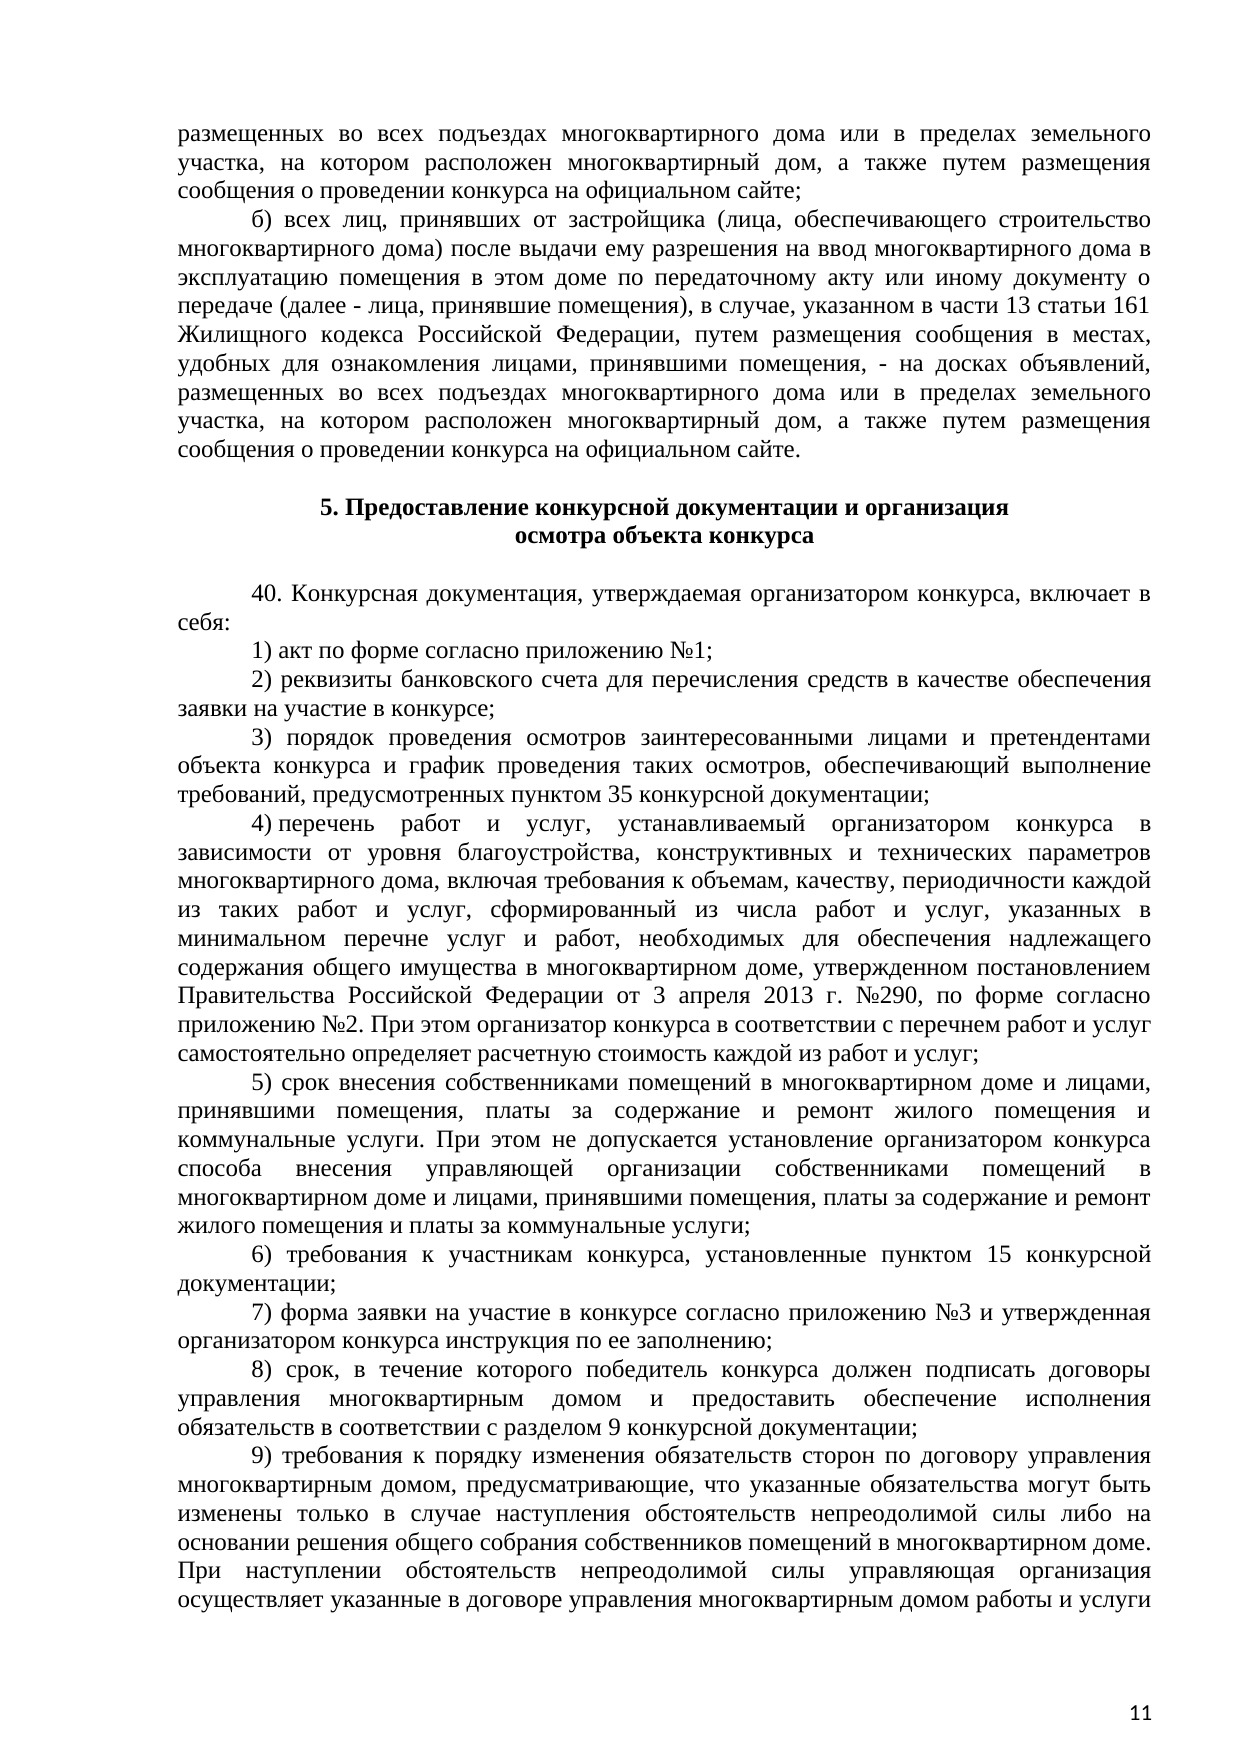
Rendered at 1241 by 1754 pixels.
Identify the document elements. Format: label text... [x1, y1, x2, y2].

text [177, 1441, 1152, 1613]
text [177, 118, 1152, 204]
text осмотра объекта конкурса [177, 521, 1152, 549]
text 7) форма заявки на участие в конкурсе согласно приложению №3 и утвержденная организатором конкурса инструкция по ее заполнению; [177, 1297, 1152, 1354]
text 8) срок, в течение которого победитель конкурса должен подписать договоры управления многоквартирным домом и предоставить обеспечение исполнения обязательств в соответствии с разделом 9 конкурсной документации; [177, 1354, 1152, 1441]
text 40. Конкурсная документация, утверждаемая организатором конкурса, включает в себя: [177, 578, 1152, 636]
text 5) срок внесения собственниками помещений в многоквартирном доме и лицами, принявшими помещения, платы за содержание и ремонт жилого помещения и коммунальные услуги. При этом не допускается установление организатором конкурса способа внесения управляющей организации собственниками помещений в многоквартирном доме и лицами, принявшими помещения, платы за содержание и ремонт жилого помещения и платы за коммунальные услуги; [177, 1067, 1152, 1239]
text б) всех лиц, принявших от застройщика (лица, обеспечивающего строительство многоквартирного дома) после выдачи ему разрешения на ввод многоквартирного дома в эксплуатацию помещения в этом доме по передаточному акту или иному документу о передаче (далее - лица, принявшие помещения), в случае, указанном в части 13 статьи 161 Жилищного кодекса Российской Федерации, путем размещения сообщения в местах, удобных для ознакомления лицами, принявшими помещения, - на досках объявлений, размещенных во всех подъездах многоквартирного дома или в пределах земельного участка, на котором расположен многоквартирный дом, а также путем размещения сообщения о проведении конкурса на официальном сайте. [177, 204, 1152, 463]
text 4).перечень работ и услуг, устанавливаемый организатором конкурса в зависимости от уровня благоустройства, конструктивных и технических параметров многоквартирного дома, включая требования к объемам, качеству, периодичности каждой из таких работ и услуг, сформированный из числа работ и услуг, указанных в минимальном перечне услуг и работ, необходимых для обеспечения надлежащего содержания общего имущества в многоквартирном доме, утвержденном постановлением Правительства Российской Федерации от 3 апреля 2013 г. №290, по форме согласно приложению №2. При этом организатор конкурса в соответствии с перечнем работ и услуг самостоятельно определяет расчетную стоимость каждой из работ и услуг; [177, 808, 1152, 1067]
text 6) требования к участникам конкурса, установленные пунктом 15 конкурсной документации; [177, 1239, 1152, 1297]
text 3) порядок проведения осмотров заинтересованными лицами и претендентами объекта конкурса и график проведения таких осмотров, обеспечивающий выполнение требований, предусмотренных пунктом 35 конкурсной документации; [177, 722, 1152, 808]
text 1) акт по форме согласно приложению №1; [177, 636, 1152, 664]
text 2) реквизиты банковского счета для перечисления средств в качестве обеспечения заявки на участие в конкурсе; [177, 664, 1152, 722]
text 5. Предоставление конкурсной документации и организация [177, 492, 1152, 521]
